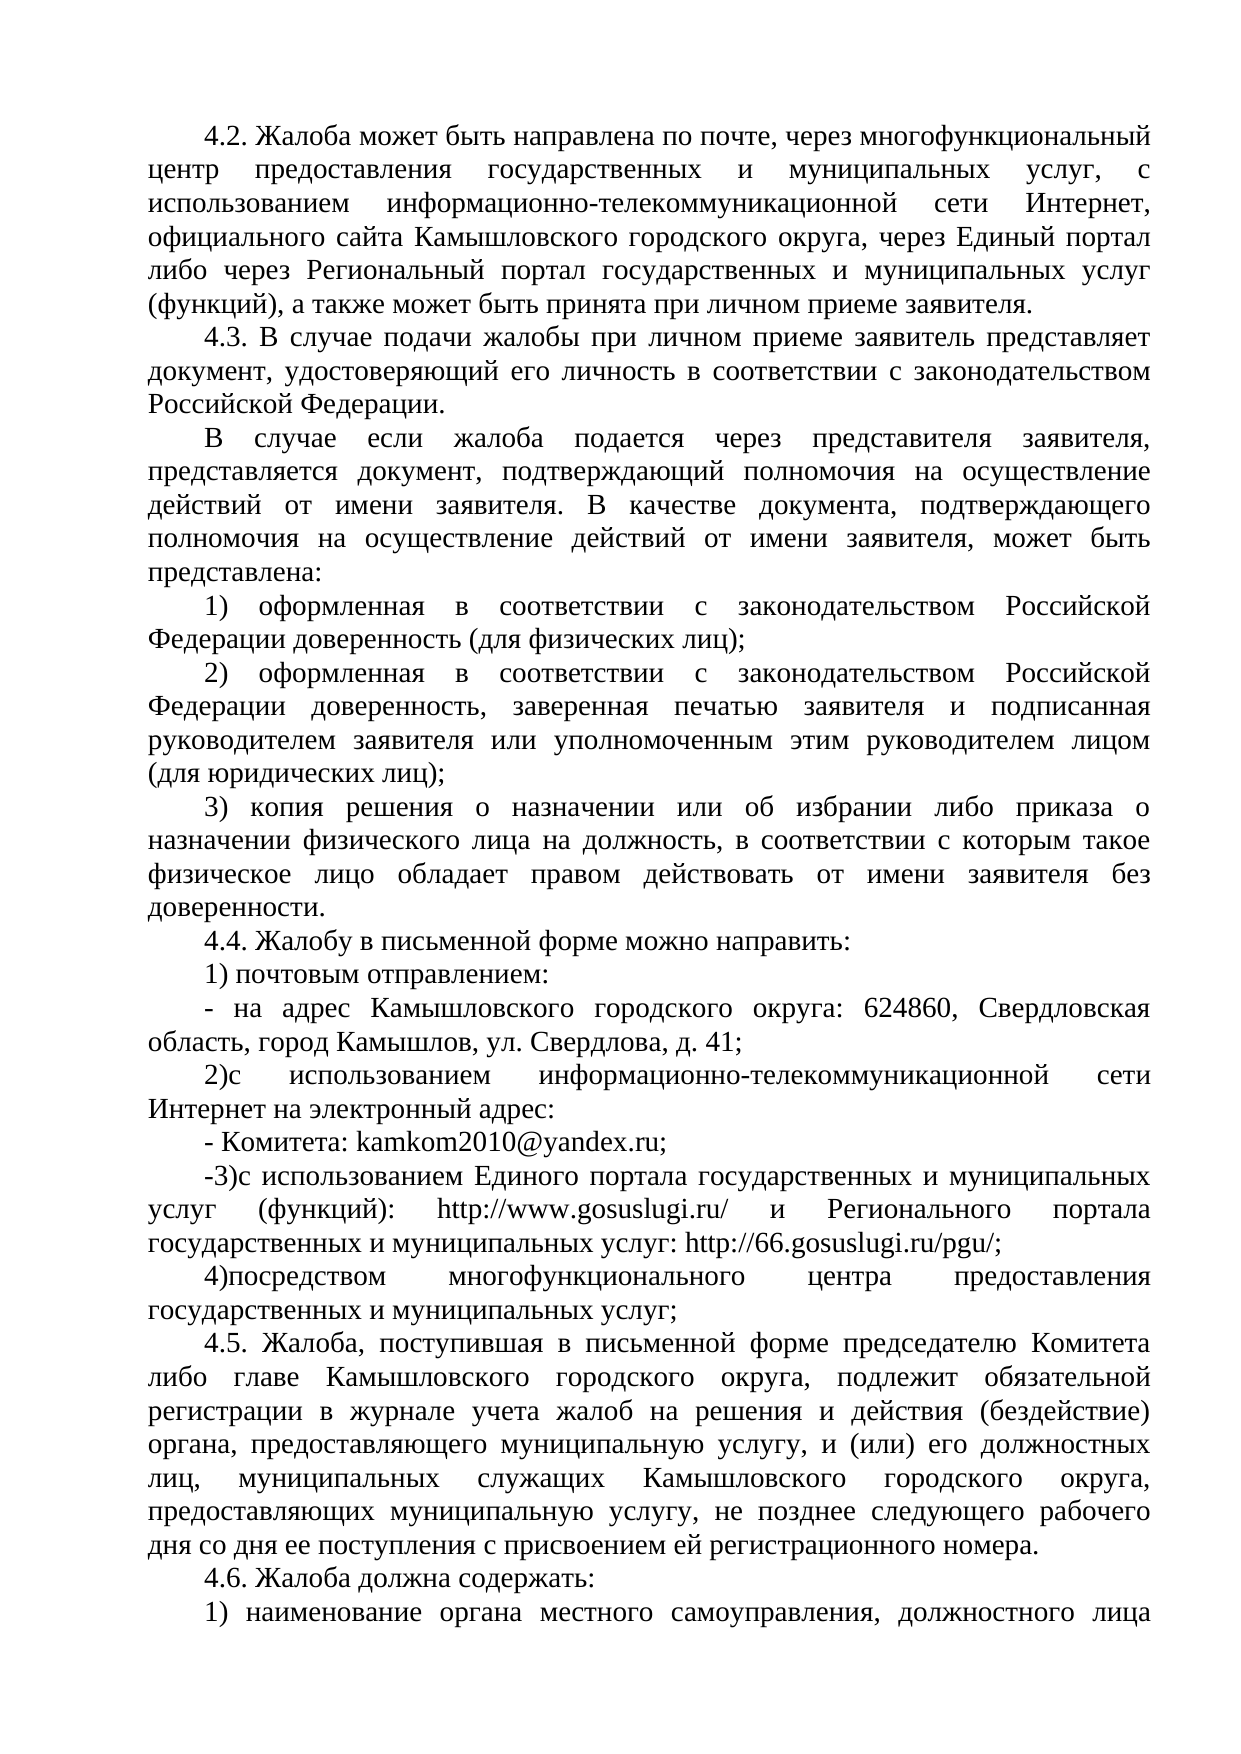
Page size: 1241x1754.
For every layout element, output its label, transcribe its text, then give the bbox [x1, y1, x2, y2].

text 4.4. Жалобу в письменной форме можно направить: [148, 923, 1152, 957]
text 4.3. В случае подачи жалобы при личном приеме заявитель представляет документ, удостоверяющий его личность в соответствии с законодательством Российской Федерации. [148, 319, 1152, 420]
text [148, 1594, 1152, 1627]
text 4.2. Жалоба может быть направлена по почте, через многофункциональный центр предоставления государственных и муниципальных услуг, с использованием информационно-телекоммуникационной сети Интернет, официального сайта Камышловского городского округа, через Единый портал либо через Региональный портал государственных и муниципальных услуг (функций), а также может быть принята при личном приеме заявителя. [148, 118, 1152, 319]
text 4.5. Жалоба, поступившая в письменной форме председателю Комитета либо главе Камышловского городского округа, подлежит обязательной регистрации в журнале учета жалоб на решения и действия (бездействие) органа, предоставляющего муниципальную услугу, и (или) его должностных лиц, муниципальных служащих Камышловского городского округа, предоставляющих муниципальную услугу, не позднее следующего рабочего дня со дня ее поступления с присвоением ей регистрационного номера. [148, 1326, 1152, 1560]
text - на адрес Камышловского городского округа: 624860, Свердловская область, город Камышлов, ул. Свердлова, д. 41; [148, 990, 1152, 1057]
text 4.6. Жалоба должна содержать: [148, 1560, 1152, 1594]
text 3) копия решения о назначении или об избрании либо приказа о назначении физического лица на должность, в соответствии с которым такое физическое лицо обладает правом действовать от имени заявителя без доверенности. [148, 789, 1152, 923]
text -3)с использованием Единого портала государственных и муниципальных услуг (функций): http://www.gosuslugi.ru/ и Регионального портала государственных и муниципальных услуг: http://66.gosuslugi.ru/pgu/; [148, 1158, 1152, 1258]
text 1) почтовым отправлением: [148, 957, 1152, 990]
text 2)с использованием информационно-телекоммуникационной сети Интернет на электронный адрес: [148, 1057, 1152, 1124]
text - Комитета: kamkom2010@yandex.ru; [148, 1124, 1152, 1158]
text 1) оформленная в соответствии с законодательством Российской Федерации доверенность (для физических лиц); [148, 588, 1152, 655]
text 4)посредством многофункционального центра предоставления государственных и муниципальных услуг; [148, 1258, 1152, 1326]
text В случае если жалоба подается через представителя заявителя, представляется документ, подтверждающий полномочия на осуществление действий от имени заявителя. В качестве документа, подтверждающего полномочия на осуществление действий от имени заявителя, может быть представлена: [148, 420, 1152, 588]
text 2) оформленная в соответствии с законодательством Российской Федерации доверенность, заверенная печатью заявителя и подписанная руководителем заявителя или уполномоченным этим руководителем лицом (для юридических лиц); [148, 655, 1152, 789]
